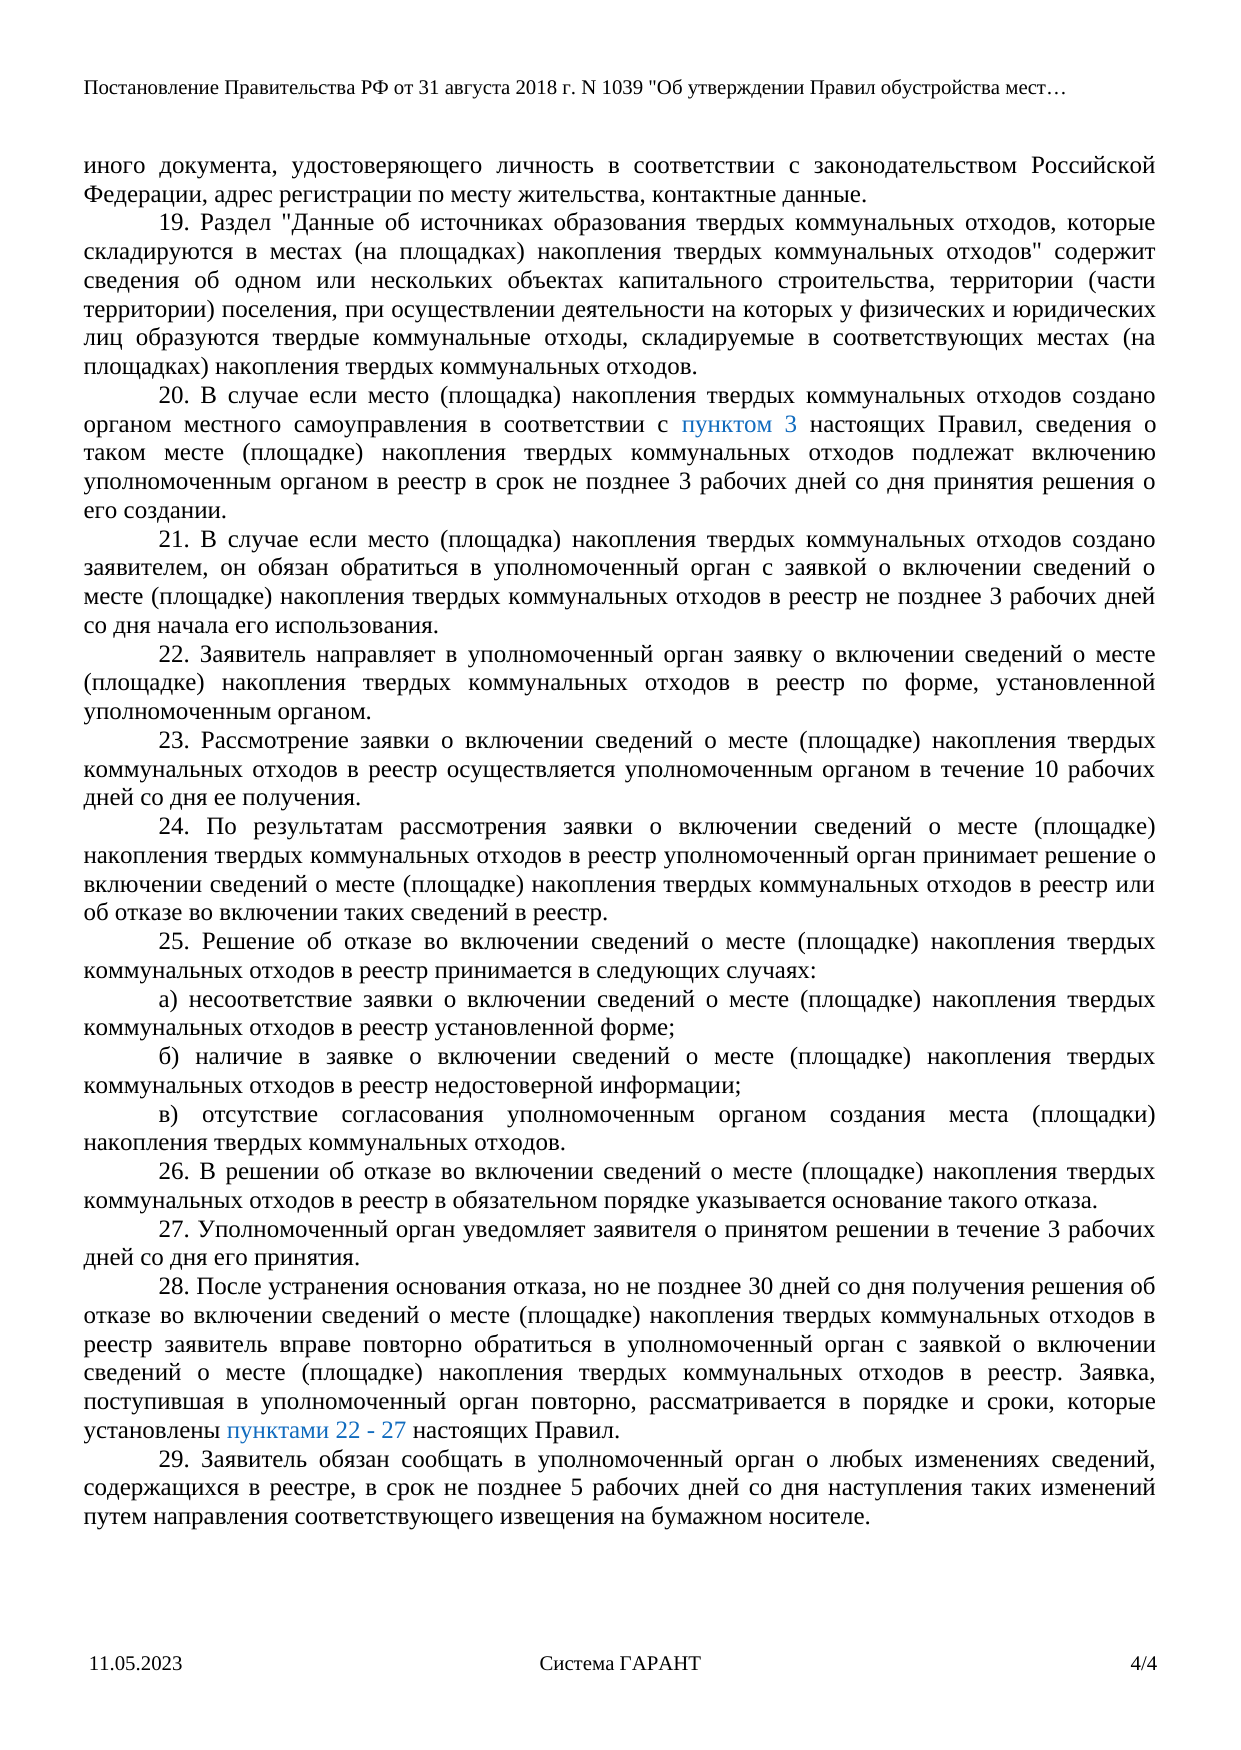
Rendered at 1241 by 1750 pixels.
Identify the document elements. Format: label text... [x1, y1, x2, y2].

text в) отсутствие согласования уполномоченным органом создания места (площадки) накопления твердых коммунальных отходов. [83, 1099, 1157, 1156]
text 27. Уполномоченный орган уведомляет заявителя о принятом решении в течение 3 рабочих дней со дня его принятия. [83, 1214, 1157, 1271]
text 23. Рассмотрение заявки о включении сведений о месте (площадке) накопления твердых коммунальных отходов в реестр осуществляется уполномоченным органом в течение 10 рабочих дней со дня ее получения. [83, 725, 1157, 811]
text а) несоответствие заявки о включении сведений о месте (площадке) накопления твердых коммунальных отходов в реестр установленной форме; [83, 984, 1157, 1041]
text 28. После устранения основания отказа, но не позднее 30 дней со дня получения решения об отказе во включении сведений о месте (площадке) накопления твердых коммунальных отходов в реестр заявитель вправе повторно обратиться в уполномоченный орган с заявкой о включении сведений о месте (площадке) накопления твердых коммунальных отходов в реестр. Заявка, поступившая в уполномоченный орган повторно, рассматривается в порядке и сроки, которые установлены пунктами 22 - 27 настоящих Правил. [83, 1271, 1157, 1444]
text 24. По результатам рассмотрения заявки о включении сведений о месте (площадке) накопления твердых коммунальных отходов в реестр уполномоченный орган принимает решение о включении сведений о месте (площадке) накопления твердых коммунальных отходов в реестр или об отказе во включении таких сведений в реестр. [83, 811, 1157, 926]
text 20. В случае если место (площадка) накопления твердых коммунальных отходов создано органом местного самоуправления в соответствии с пунктом 3 настоящих Правил, сведения о таком месте (площадке) накопления твердых коммунальных отходов подлежат включению уполномоченным органом в реестр в срок не позднее 3 рабочих дней со дня принятия решения о его создании. [83, 380, 1157, 524]
text б) наличие в заявке о включении сведений о месте (площадке) накопления твердых коммунальных отходов в реестр недостоверной информации; [83, 1041, 1157, 1099]
text 29. Заявитель обязан сообщать в уполномоченный орган о любых изменениях сведений, содержащихся в реестре, в срок не позднее 5 рабочих дней со дня наступления таких изменений путем направления соответствующего извещения на бумажном носителе. [83, 1444, 1157, 1530]
text 21. В случае если место (площадка) накопления твердых коммунальных отходов создано заявителем, он обязан обратиться в уполномоченный орган с заявкой о включении сведений о месте (площадке) накопления твердых коммунальных отходов в реестр не позднее 3 рабочих дней со дня начала его использования. [83, 524, 1157, 639]
text 22. Заявитель направляет в уполномоченный орган заявку о включении сведений о месте (площадке) накопления твердых коммунальных отходов в реестр по форме, установленной уполномоченным органом. [83, 639, 1157, 725]
text 19. Раздел "Данные об источниках образования твердых коммунальных отходов, которые складируются в местах (на площадках) накопления твердых коммунальных отходов" содержит сведения об одном или нескольких объектах капитального строительства, территории (части территории) поселения, при осуществлении деятельности на которых у физических и юридических лиц образуются твердые коммунальные отходы, складируемые в соответствующих местах (на площадках) накопления твердых коммунальных отходов. [83, 207, 1157, 380]
text 26. В решении об отказе во включении сведений о месте (площадке) накопления твердых коммунальных отходов в реестр в обязательном порядке указывается основание такого отказа. [83, 1156, 1157, 1214]
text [83, 150, 1157, 207]
text 25. Решение об отказе во включении сведений о месте (площадке) накопления твердых коммунальных отходов в реестр принимается в следующих случаях: [83, 926, 1157, 984]
